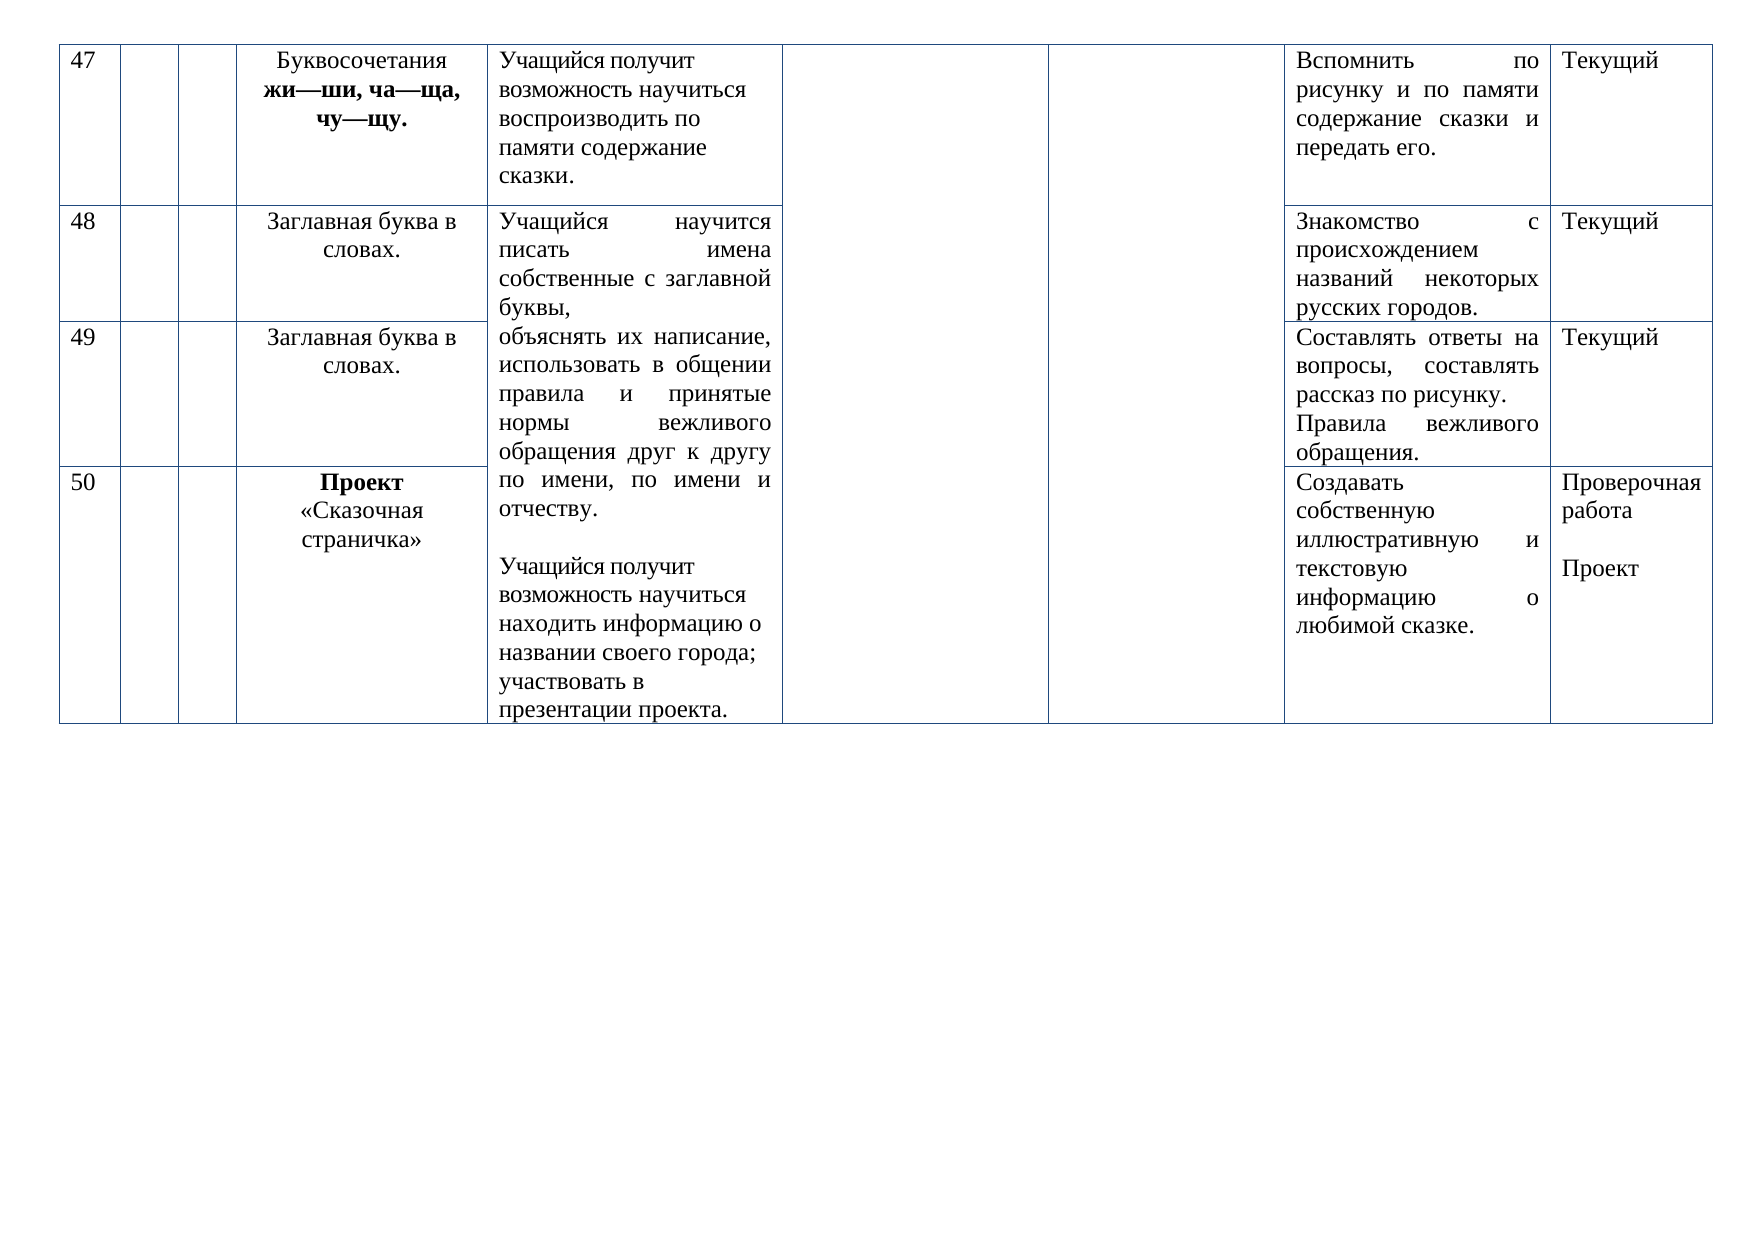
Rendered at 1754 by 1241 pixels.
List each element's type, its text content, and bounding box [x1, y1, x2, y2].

table_cell 49 [60, 322, 120, 466]
table_cell [179, 45, 236, 205]
table_cell [783, 45, 1048, 723]
table_cell [179, 206, 236, 321]
table_cell Проект «Сказочная страничка» [237, 467, 487, 723]
table_cell [179, 467, 236, 723]
table_cell [179, 322, 236, 466]
table_cell 50 [60, 467, 120, 723]
table_cell 48 [60, 206, 120, 321]
table_cell 47 [60, 45, 120, 205]
table_cell Составлять ответы на вопросы, составлять рассказ по рисунку. Правила вежливого обращения. [1285, 322, 1550, 466]
table_cell Текущий [1551, 322, 1712, 466]
table_cell [1049, 45, 1284, 723]
table_cell Создавать собственную иллюстративную и текстовую информацию о любимой сказке. [1285, 467, 1550, 723]
table_cell Знакомство с происхождением названий некоторых русских городов. [1285, 206, 1550, 321]
table_cell [121, 467, 178, 723]
table_cell [121, 206, 178, 321]
table_cell Вспомнить по рисунку и по памяти содержание сказки и передать его. [1285, 45, 1550, 205]
table_cell Учащийся получит возможность научиться воспроизводить по памяти содержание сказки. [488, 45, 782, 205]
table_cell Текущий [1551, 206, 1712, 321]
table_cell Проверочная работа Проект [1551, 467, 1712, 723]
table_cell Текущий [1551, 45, 1712, 205]
table_cell [121, 45, 178, 205]
table_cell [121, 322, 178, 466]
table_cell Заглавная буква в словах. [237, 206, 487, 321]
table_cell Заглавная буква в словах. [237, 322, 487, 466]
table_cell Буквосочетания жи—ши, ча—ща, чу—щу. [237, 45, 487, 205]
table_cell Учащийся научится писать имена собственные с заглавной буквы, объяснять их написание, использовать в общении правила и принятые нормы вежливого обращения друг к другу по имени, по имени и отчеству. Учащийся получит возможность научиться находить информацию о названии своего города; участвовать в презентации проекта. [488, 206, 782, 723]
